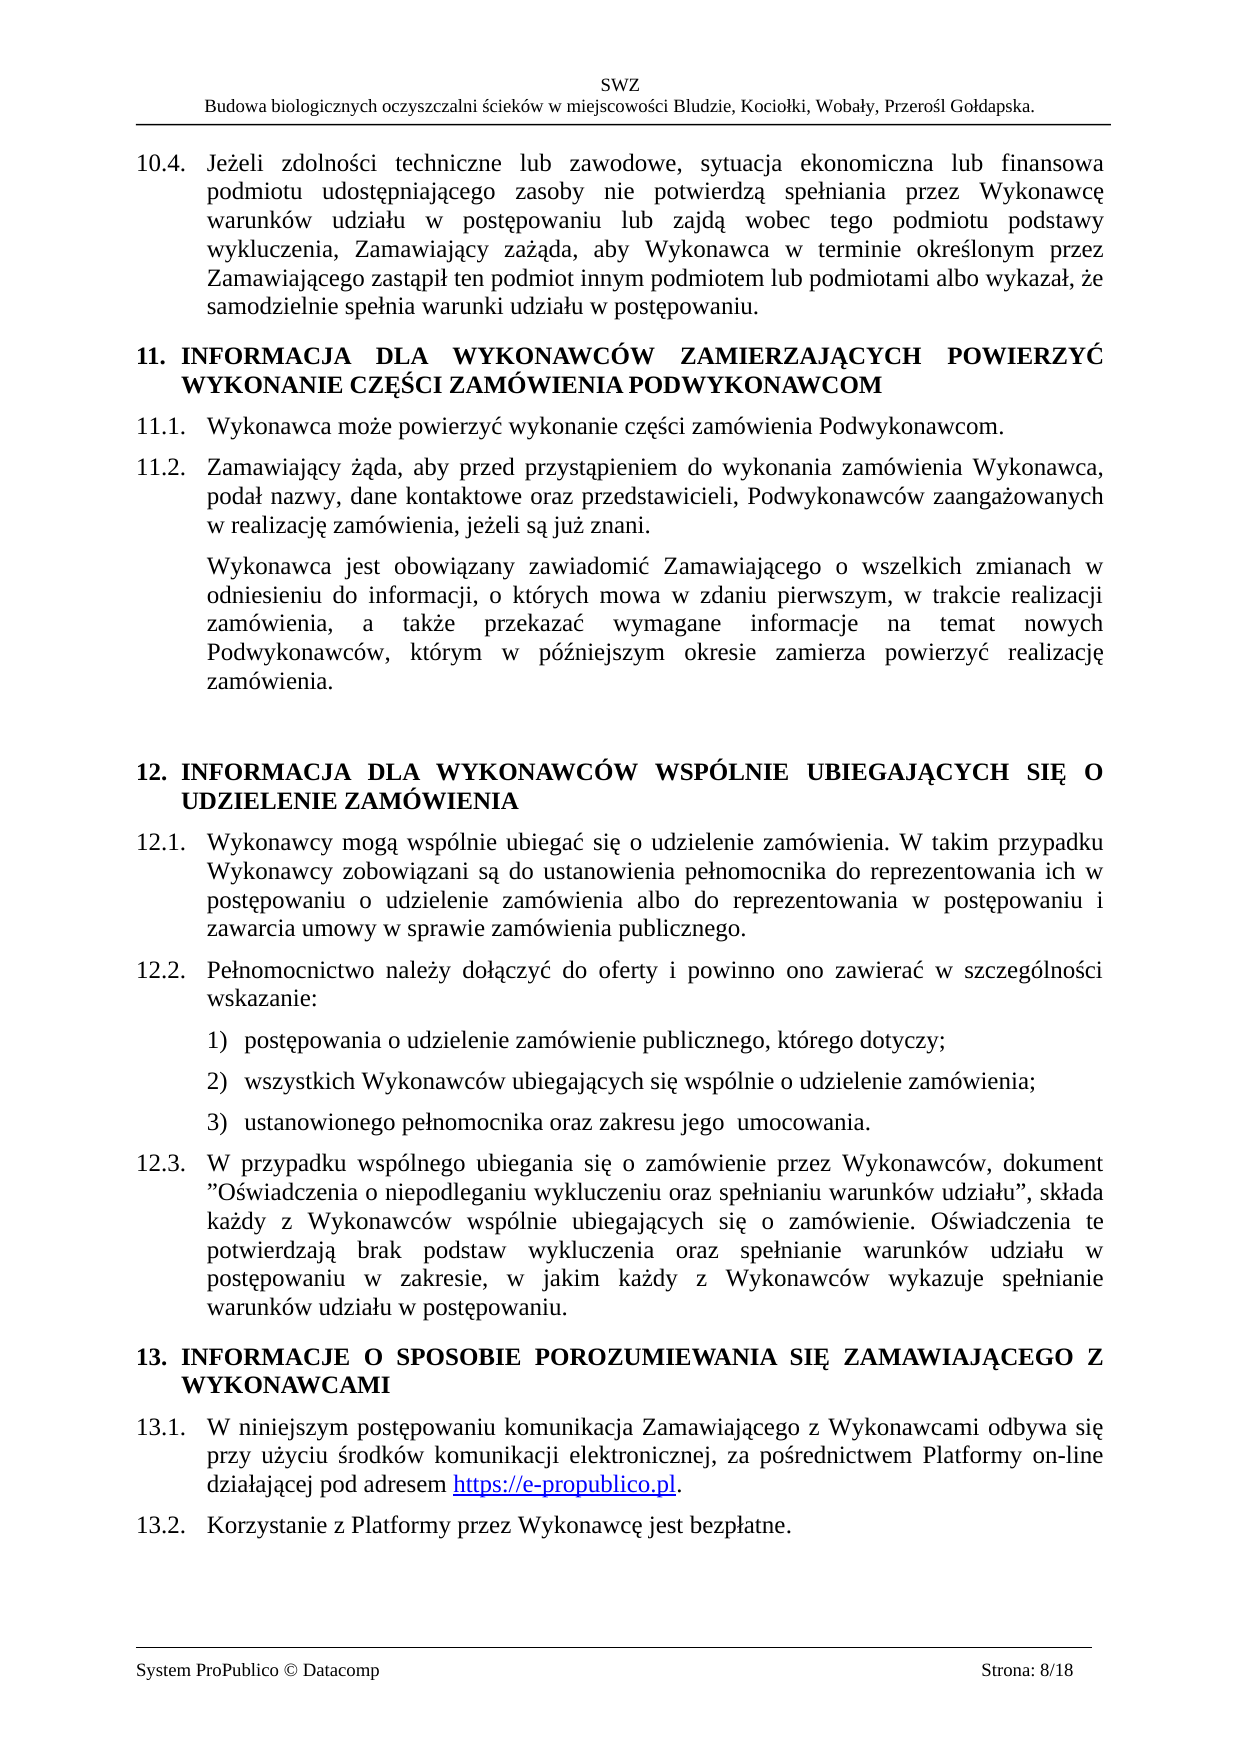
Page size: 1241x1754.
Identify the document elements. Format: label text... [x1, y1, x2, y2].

text Wykonawca jest obowiązany zawiadomić Zamawiającego o wszelkich zmianach w odniesieniu do informacji, o których mowa w zdaniu pierwszym, w trakcie realizacji zamówienia, a także przekazać wymagane informacje na temat nowych Podwykonawców, którym w późniejszym okresie zamierza powierzyć realizację zamówienia. [207, 551, 1104, 695]
list Wykonawcy mogą wspólnie ubiegać się o udzielenie zamówienia. W takim przypadku Wykonawcy zobowiązani są do ustanowienia pełnomocnika do reprezentowania ich w postępowaniu o udzielenie zamówienia albo do reprezentowania w postępowaniu i zawarcia umowy w sprawie zamówienia publicznego. [136, 827, 1104, 942]
list Zamawiający żąda, aby przed przystąpieniem do wykonania zamówienia Wykonawca, podał nazwy, dane kontaktowe oraz przedstawicieli, Podwykonawców zaangażowanych w realizację zamówienia, jeżeli są już znani. [136, 452, 1104, 538]
list W niniejszym postępowaniu komunikacja Zamawiającego z Wykonawcami odbywa się przy użyciu środków komunikacji elektronicznej, za pośrednictwem Platformy on-line działającej pod adresem https://e-propublico.pl. [136, 1412, 1104, 1498]
list wszystkich Wykonawców ubiegających się wspólnie o udzielenie zamówienia; [207, 1066, 1104, 1095]
list Jeżeli zdolności techniczne lub zawodowe, sytuacja ekonomiczna lub finansowa podmiotu udostępniającego zasoby nie potwierdzą spełniania przez Wykonawcę warunków udziału w postępowaniu lub zajdą wobec tego podmiotu podstawy wykluczenia, Zamawiający zażąda, aby Wykonawca w terminie określonym przez Zamawiającego zastąpił ten podmiot innym podmiotem lub podmiotami albo wykazał, że samodzielnie spełnia warunki udziału w postępowaniu. [136, 148, 1104, 320]
list INFORMACJA DLA WYKONAWCÓW zamierzających powierzyć wykonanie części zamówienia podwykonawcom [136, 341, 1104, 398]
list Wykonawca może powierzyć wykonanie części zamówienia Podwykonawcom. [136, 411, 1104, 440]
list Korzystanie z Platformy przez Wykonawcę jest bezpłatne. [136, 1511, 1104, 1539]
list Pełnomocnictwo należy dołączyć do oferty i powinno ono zawierać w szczególności wskazanie: [136, 955, 1104, 1012]
list ustanowionego pełnomocnika oraz zakresu jego umocowania. [207, 1107, 1104, 1136]
list W przypadku wspólnego ubiegania się o zamówienie przez Wykonawców, dokument ”Oświadczenia o niepodleganiu wykluczeniu oraz spełnianiu warunków udziału”, składa każdy z Wykonawców wspólnie ubiegających się o zamówienie. Oświadczenia te potwierdzają brak podstaw wykluczenia oraz spełnianie warunków udziału w postępowaniu w zakresie, w jakim każdy z Wykonawców wykazuje spełnianie warunków udziału w postępowaniu. [136, 1148, 1104, 1321]
list Informacja dla wykonawców wspólnie ubiegających się o udzielenie zamówienia [136, 757, 1104, 815]
list Informacje o sposobie porozumiewania się zamawiającego z Wykonawcami [136, 1342, 1104, 1399]
list postępowania o udzielenie zamówienie publicznego, którego dotyczy; [207, 1025, 1104, 1053]
